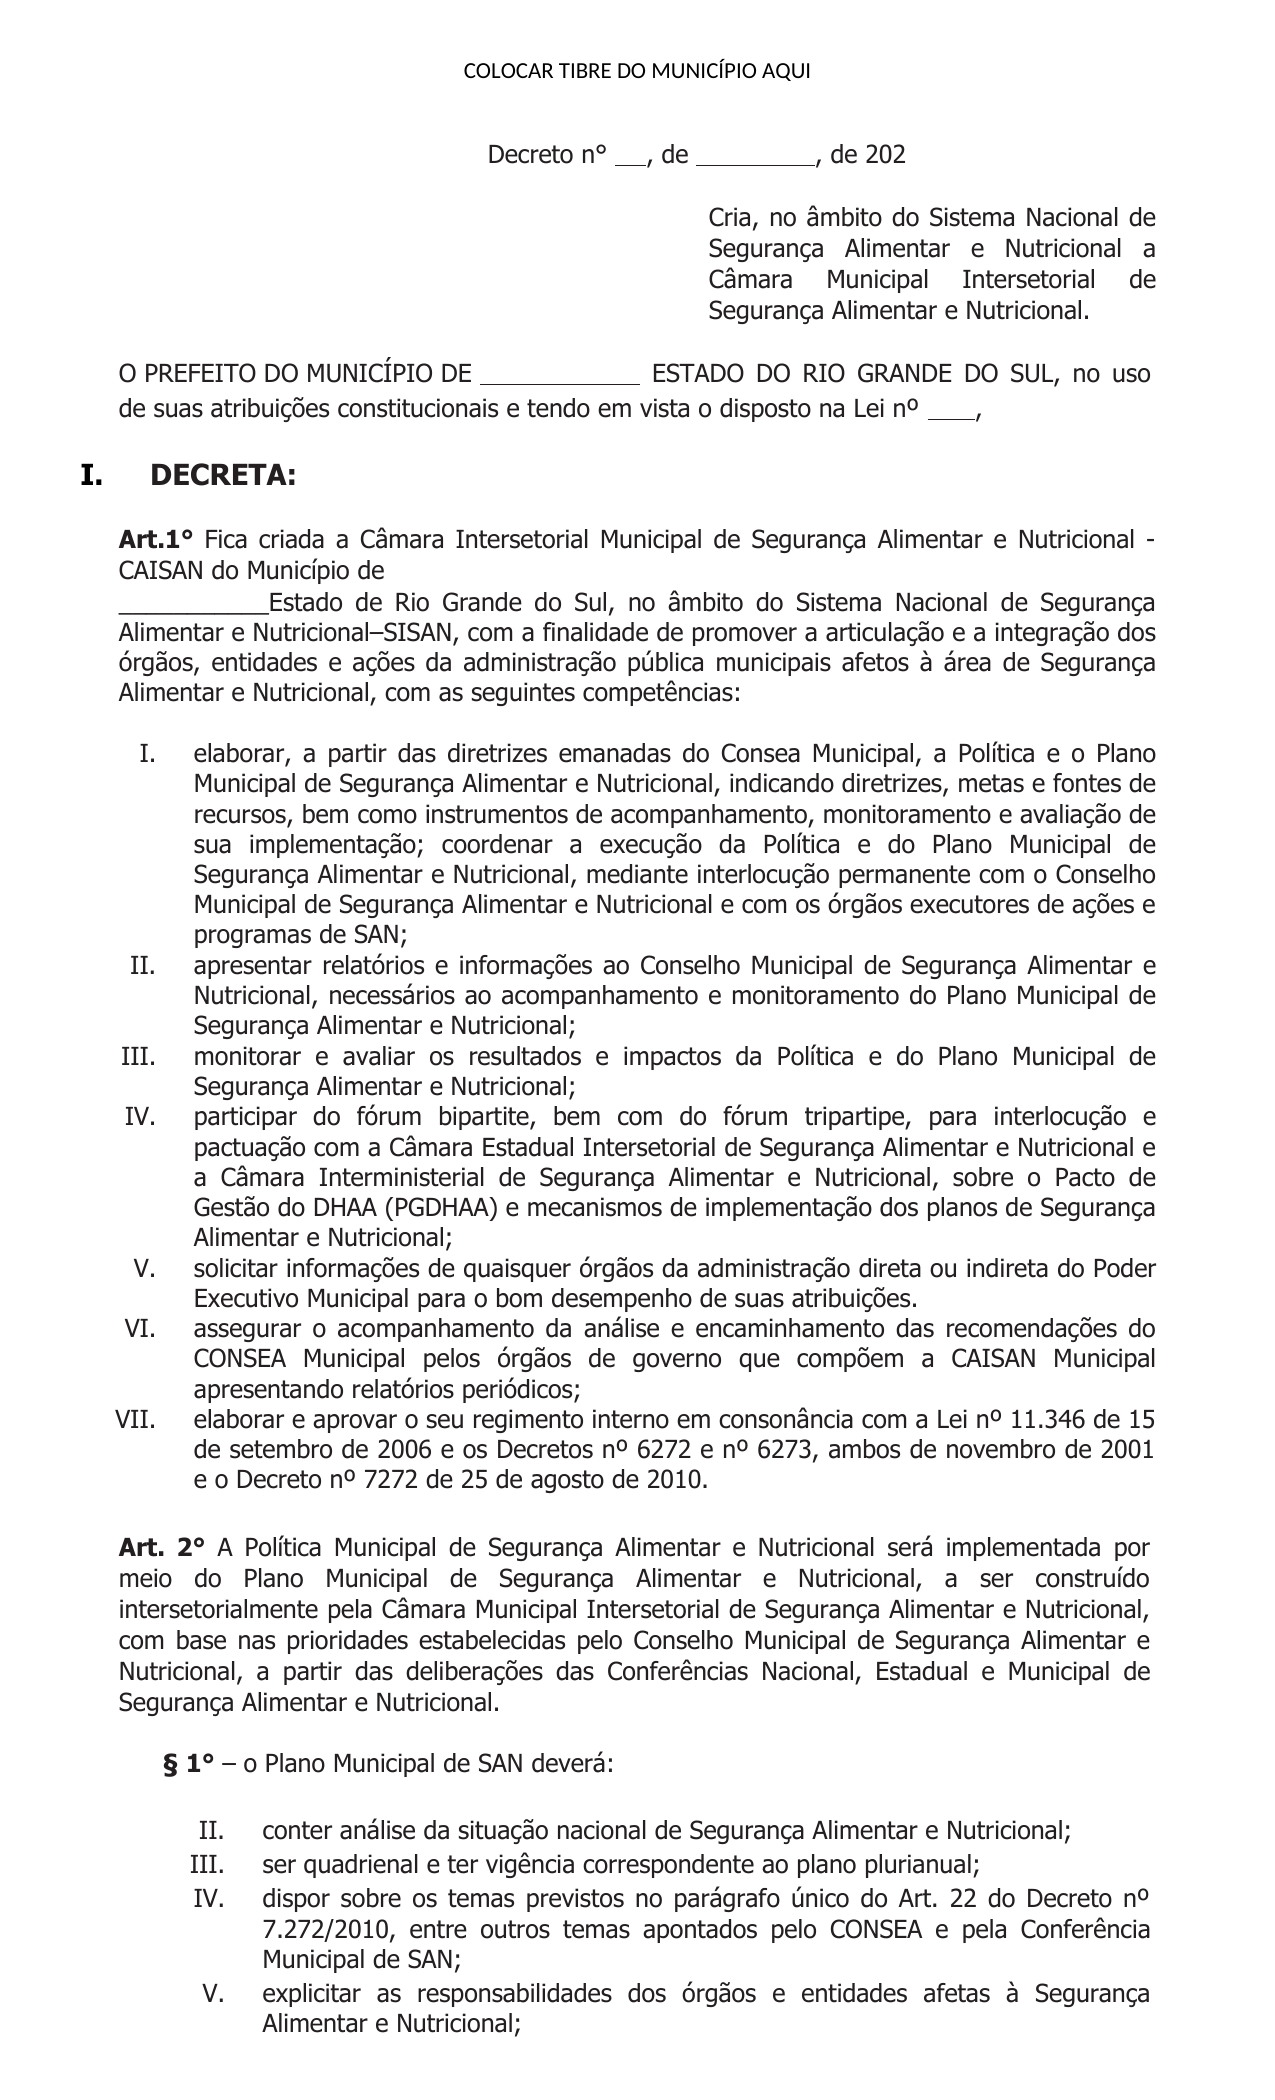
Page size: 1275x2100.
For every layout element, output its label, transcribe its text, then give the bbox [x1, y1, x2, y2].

list assegurar o acompanhamento da análise e encaminhamento das recomendações do CONSEA Municipal pelos órgãos de governo que compõem a CAISAN Municipal apresentando relatórios periódicos; [156, 1313, 1157, 1403]
list monitorar e avaliar os resultados e impactos da Política e do Plano Municipal de Segurança Alimentar e Nutricional; [156, 1040, 1157, 1101]
text Art.1° Fica criada a Câmara Intersetorial Municipal de Segurança Alimentar e Nutricional -CAISAN do Município de [119, 524, 1157, 585]
text Decreto n° , de , de 202 [119, 139, 1275, 169]
list elaborar, a partir das diretrizes emanadas do Consea Municipal, a Política e o Plano Municipal de Segurança Alimentar e Nutricional, indicando diretrizes, metas e fontes de recursos, bem como instrumentos de acompanhamento, monitoramento e avaliação de sua implementação; coordenar a execução da Política e do Plano Municipal de Segurança Alimentar e Nutricional, mediante interlocução permanente com o Conselho Municipal de Segurança Alimentar e Nutricional e com os órgãos executores de ações e programas de SAN; [156, 738, 1157, 949]
subtitle explicitar as responsabilidades dos órgãos e entidades afetas à Segurança Alimentar e Nutricional; [225, 1978, 1152, 2038]
subtitle ser quadrienal e ter vigência correspondente ao plano plurianual; [225, 1848, 1275, 1879]
text ___________Estado de Rio Grande do Sul, no âmbito do Sistema Nacional de Segurança Alimentar e Nutricional–SISAN, com a finalidade de promover a articulação e a integração dos órgãos, entidades e ações da administração pública municipais afetos à área de Segurança Alimentar e Nutricional, com as seguintes competências: [119, 586, 1157, 707]
list apresentar relatórios e informações ao Conselho Municipal de Segurança Alimentar e Nutricional, necessários ao acompanhamento e monitoramento do Plano Municipal de Segurança Alimentar e Nutricional; [156, 949, 1157, 1040]
subtitle DECRETA: [103, 456, 1275, 491]
list elaborar e aprovar o seu regimento interno em consonância com a Lei nº 11.346 de 15 de setembro de 2006 e os Decretos nº 6272 e nº 6273, ambos de novembro de 2001 e o Decreto nº 7272 de 25 de agosto de 2010. [156, 1403, 1157, 1494]
list participar do fórum bipartite, bem com do fórum tripartipe, para interlocução e pactuação com a Câmara Estadual Intersetorial de Segurança Alimentar e Nutricional e a Câmara Interministerial de Segurança Alimentar e Nutricional, sobre o Pacto de Gestão do DHAA (PGDHAA) e mecanismos de implementação dos planos de Segurança Alimentar e Nutricional; [156, 1101, 1157, 1252]
list solicitar informações de quaisquer órgãos da administração direta ou indireta do Poder Executivo Municipal para o bom desempenho de suas atribuições. [156, 1252, 1157, 1312]
text § 1° – o Plano Municipal de SAN deverá: [162, 1747, 1275, 1777]
text Cria, no âmbito do Sistema Nacional de Segurança Alimentar e Nutricional a Câmara Municipal Intersetorial de Segurança Alimentar e Nutricional. [709, 202, 1157, 325]
subtitle dispor sobre os temas previstos no parágrafo único do Art. 22 do Decreto nº 7.272/2010, entre outros temas apontados pelo CONSEA e pela Conferência Municipal de SAN; [225, 1883, 1152, 1973]
text O PREFEITO DO MUNICÍPIO DE ESTADO DO RIO GRANDE DO SUL, no uso de suas atribuições constitucionais e tendo em vista o disposto na Lei nº , [119, 358, 1152, 422]
subtitle conter análise da situação nacional de Segurança Alimentar e Nutricional; [225, 1814, 1275, 1844]
text Art. 2° A Política Municipal de Segurança Alimentar e Nutricional será implementada por meio do Plano Municipal de Segurança Alimentar e Nutricional, a ser construído intersetorialmente pela Câmara Municipal Intersetorial de Segurança Alimentar e Nutricional, com base nas prioridades estabelecidas pelo Conselho Municipal de Segurança Alimentar e Nutricional, a partir das deliberações das Conferências Nacional, Estadual e Municipal de Segurança Alimentar e Nutricional. [119, 1531, 1152, 1717]
